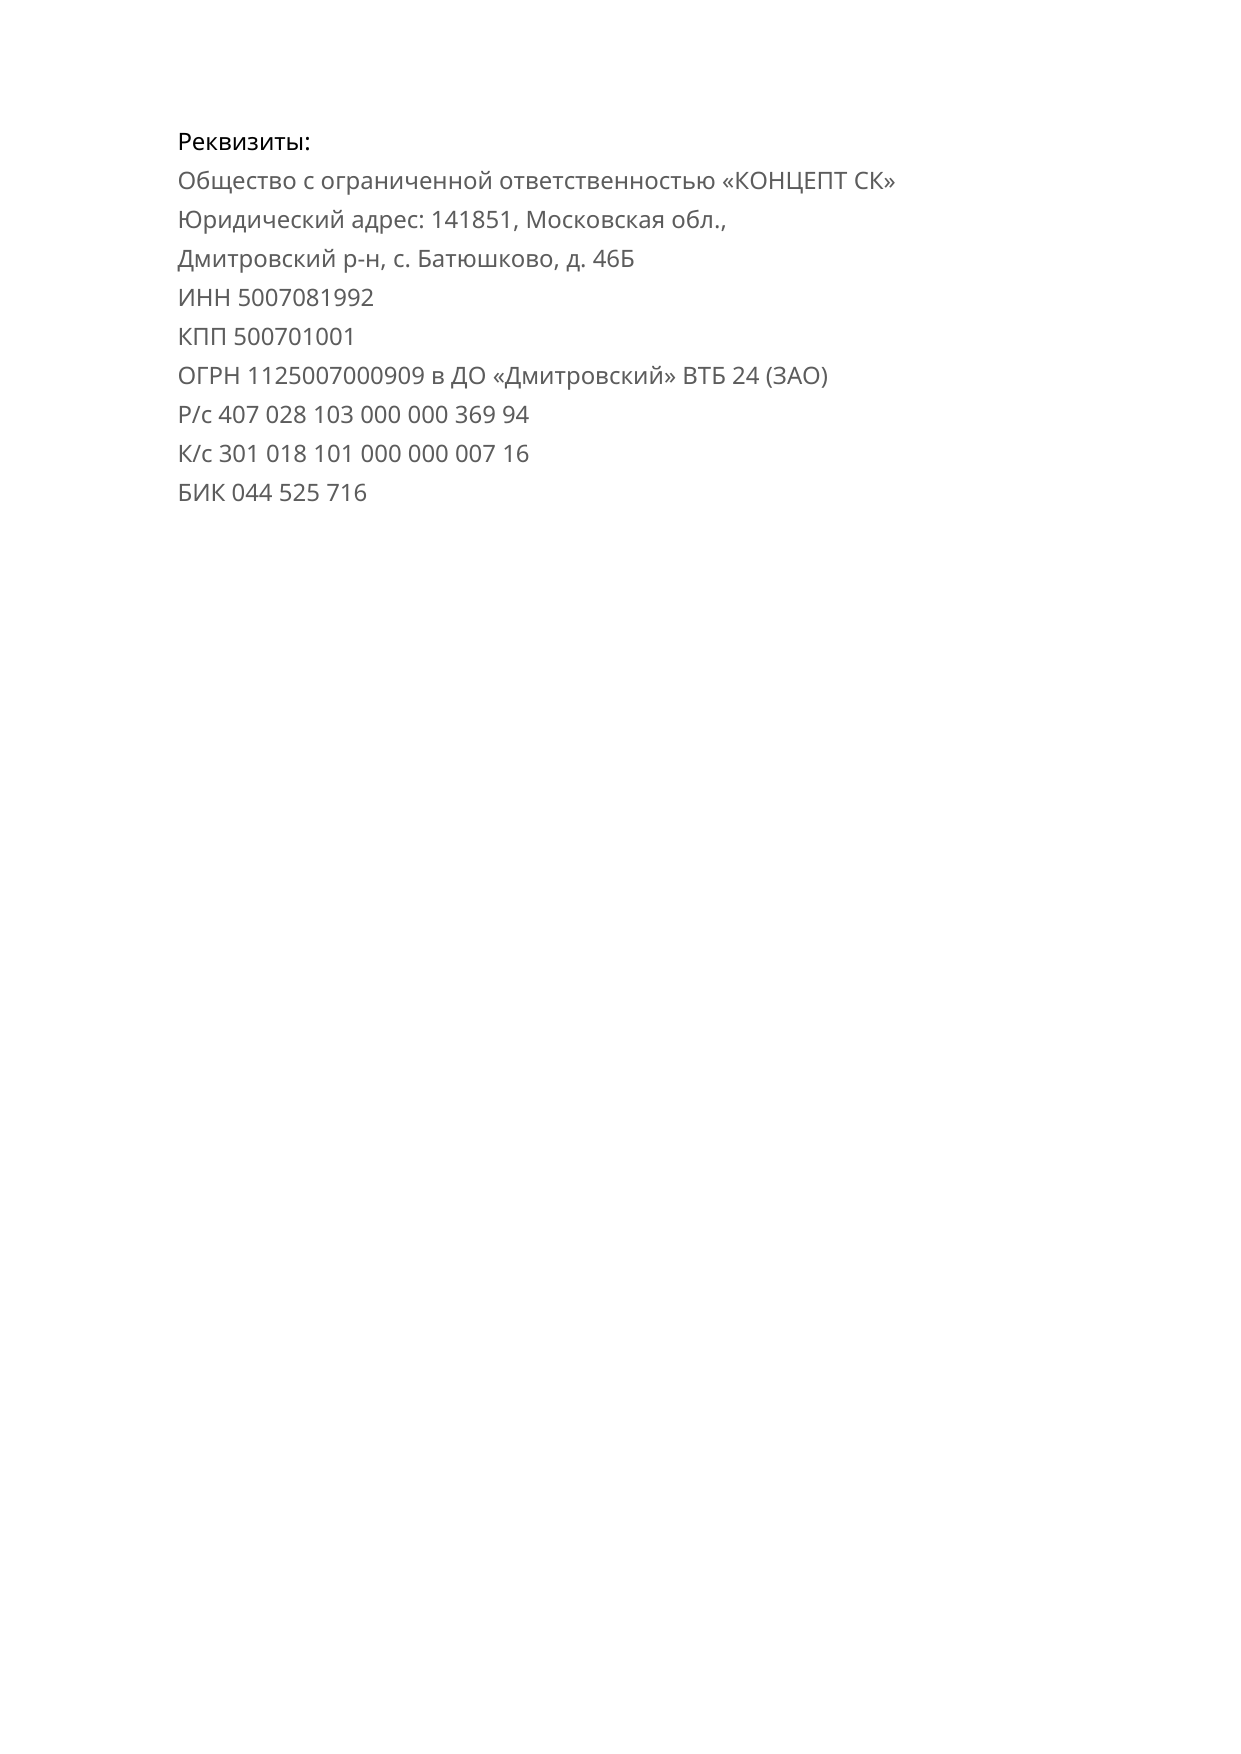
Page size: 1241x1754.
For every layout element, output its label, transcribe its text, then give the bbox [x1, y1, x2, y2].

text ИНН 5007081992 КПП 500701001 ОГРН 1125007000909 в ДО «Дмитровский» ВТБ 24 (ЗАО) Р/с 407 028 103 000 000 369 94 К/с 301 018 101 000 000 007 16 БИК 044 525 716 [177, 274, 1152, 509]
text Реквизиты: Общество с ограниченной ответственностью «КОНЦЕПТ СК» Юридический адрес: 141851, Московская обл., Дмитровский р-н, с. Батюшково, д. 46Б [177, 118, 1152, 274]
